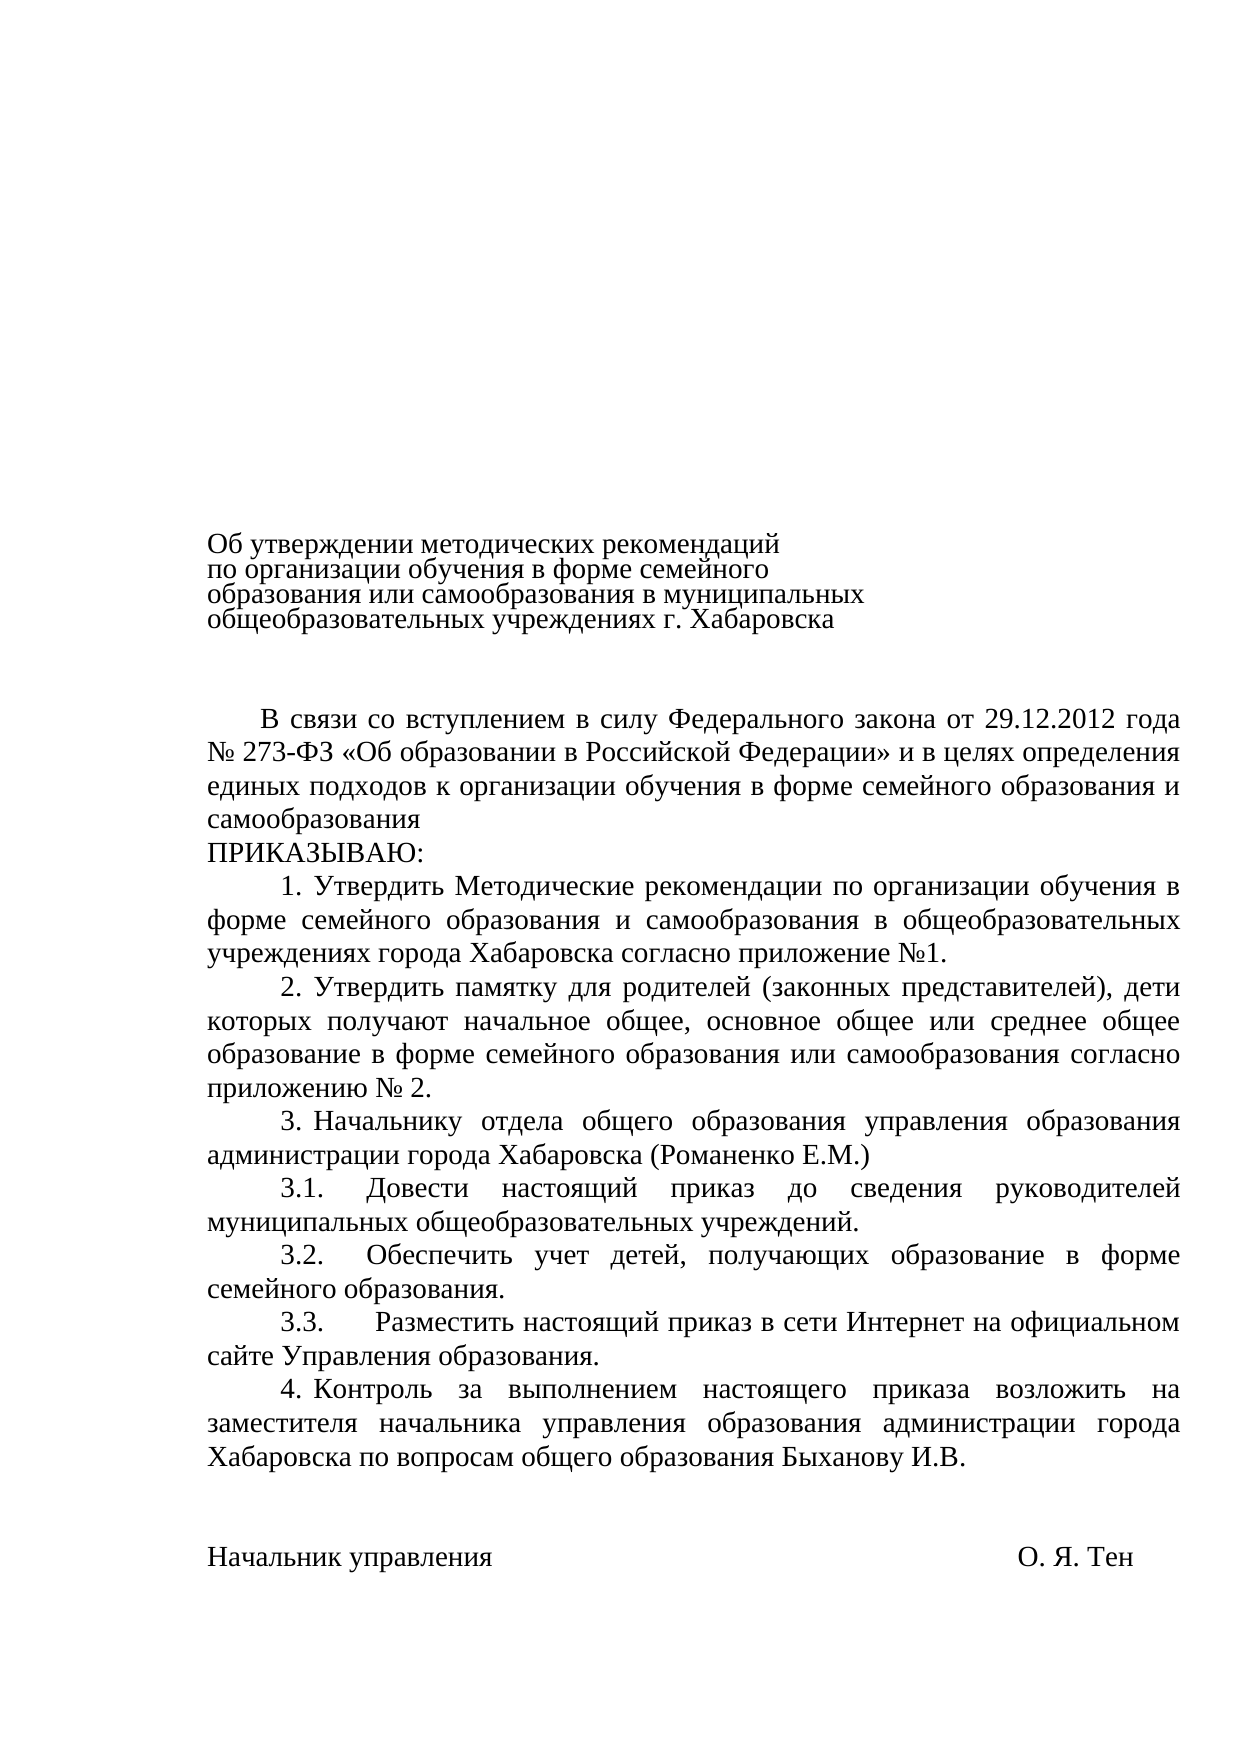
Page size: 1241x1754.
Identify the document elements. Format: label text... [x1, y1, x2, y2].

text Об утверждении методических рекомендаций [207, 534, 1181, 559]
list Разместить настоящий приказ в сети Интернет на официальном сайте Управления образования. [207, 1304, 1181, 1372]
list Обеспечить учет детей, получающих образование в форме семейного образования. [207, 1237, 1181, 1304]
text ПРИКАЗЫВАЮ: [207, 835, 1181, 868]
list Начальнику отдела общего образования управления образования администрации города Хабаровска (Романенко Е.М.) [207, 1103, 1181, 1170]
text В связи со вступлением в силу Федерального закона от 29.12.2012 года № 273-ФЗ «Об образовании в Российской Федерации» и в целях определения единых подходов к организации обучения в форме семейного образования и самообразования [207, 701, 1181, 835]
text общеобразовательных учреждениях г. Хабаровска [207, 609, 1181, 634]
text образования или самообразования в муниципальных [207, 584, 1181, 609]
list Утвердить памятку для родителей (законных представителей), дети которых получают начальное общее, основное общее или среднее общее образование в форме семейного образования или самообразования согласно приложению № 2. [207, 969, 1181, 1103]
list Довести настоящий приказ до сведения руководителей муниципальных общеобразовательных учреждений. [207, 1170, 1181, 1237]
list Утвердить Методические рекомендации по организации обучения в форме семейного образования и самообразования в общеобразовательных учреждениях города Хабаровска согласно приложение №1. [207, 868, 1181, 969]
text по организации обучения в форме семейного [563, 559, 1181, 584]
text по организации обучения в форме семейного [207, 559, 560, 584]
text Начальник управления О. Я. Тен [207, 1539, 1181, 1573]
list Контроль за выполнением настоящего приказа возложить на заместителя начальника управления образования администрации города Хабаровска по вопросам общего образования Быханову И.В. [207, 1372, 1181, 1472]
